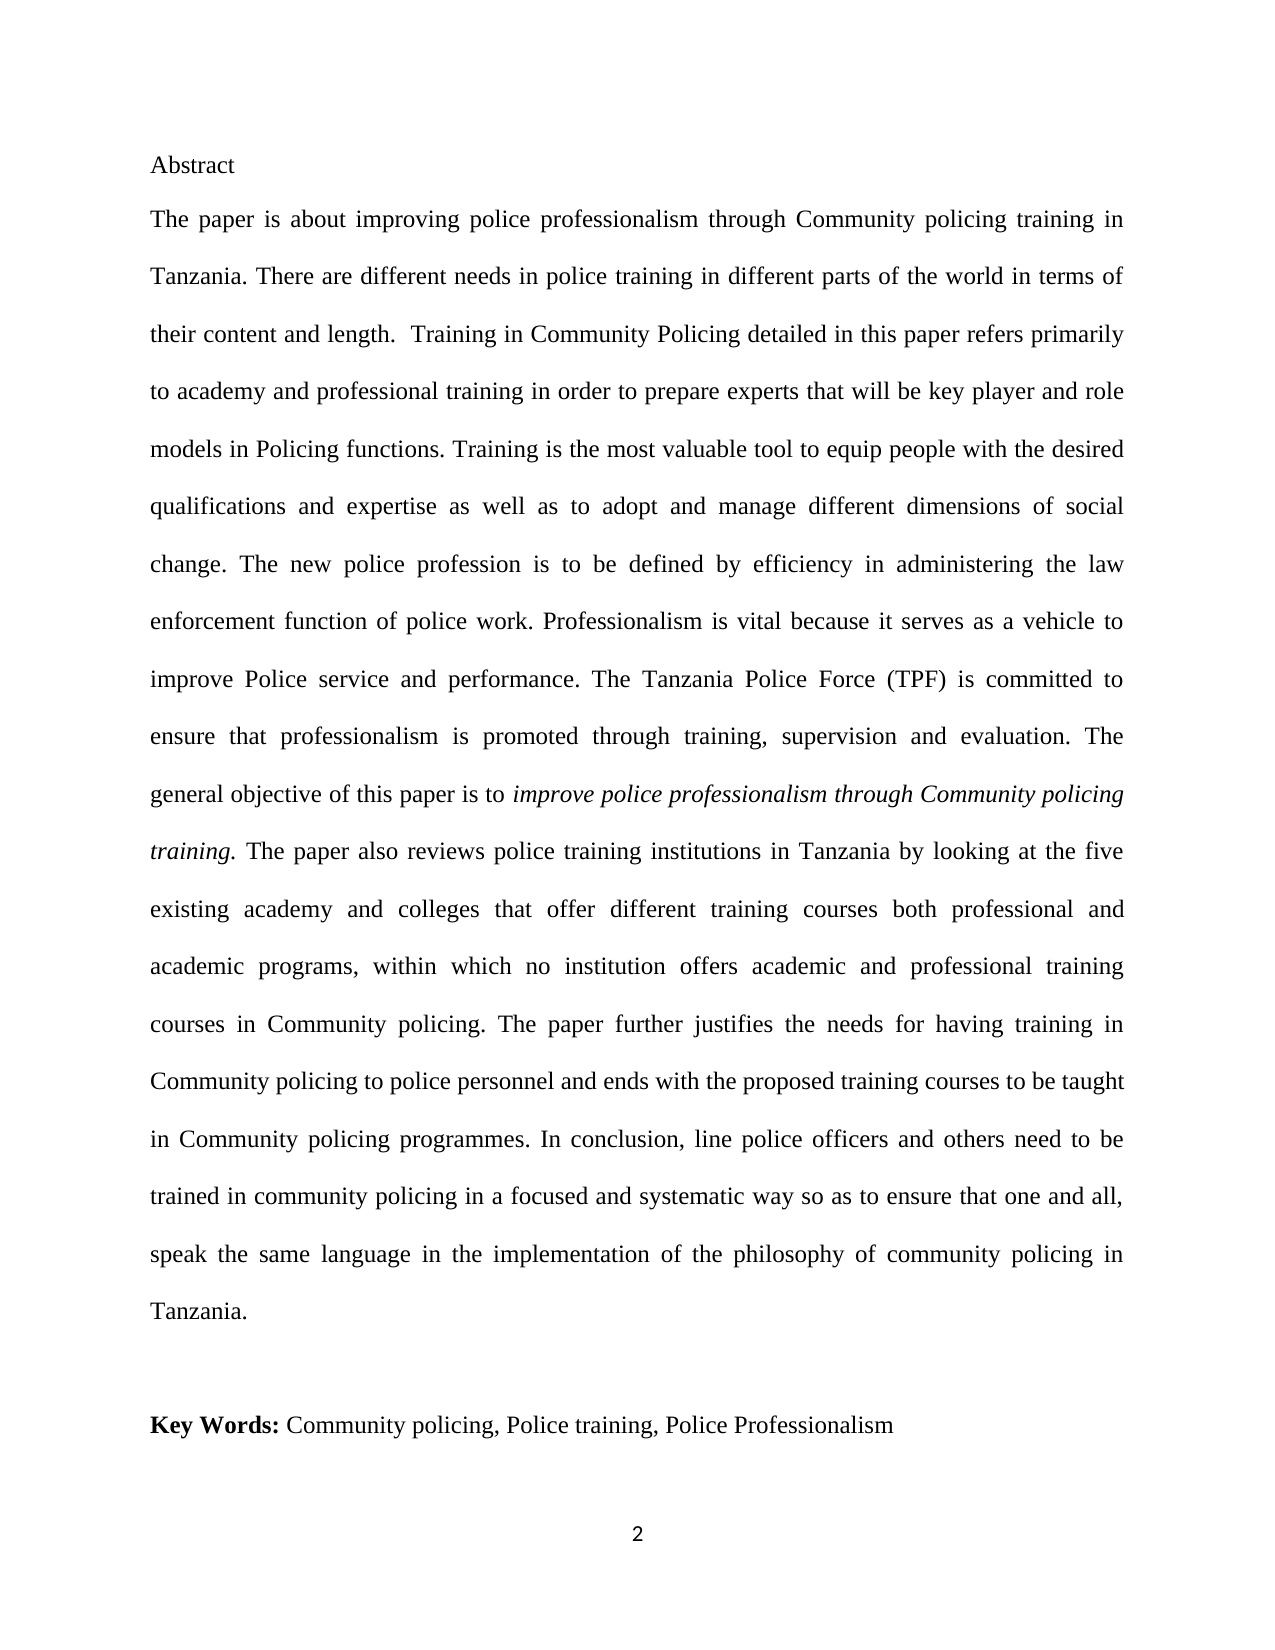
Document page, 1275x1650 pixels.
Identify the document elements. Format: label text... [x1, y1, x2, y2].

text Key Words: Community policing, Police training, Police Professionalism [150, 1410, 1125, 1439]
text The paper is about improving police professionalism through Community policing training in Tanzania. There are different needs in police training in different parts of the world in terms of their content and length. Training in Community Policing detailed in this paper refers primarily to academy and professional training in order to prepare experts that will be key player and role models in Policing functions. Training is the most valuable tool to equip people with the desired qualifications and expertise as well as to adopt and manage different dimensions of social change. The new police profession is to be defined by efficiency in administering the law enforcement function of police work. Professionalism is vital because it serves as a vehicle to improve Police service and performance. The Tanzania Police Force (TPF) is committed to ensure that professionalism is promoted through training, supervision and evaluation. The general objective of this paper is to improve police professionalism through Community policing training. The paper also reviews police training institutions in Tanzania by looking at the five existing academy and colleges that offer different training courses both professional and academic programs, within which no institution offers academic and professional training courses in Community policing. The paper further justifies the needs for having training in Community policing to police personnel and ends with the proposed training courses to be taught in Community policing programmes. In conclusion, line police officers and others need to be trained in community policing in a focused and systematic way so as to ensure that one and all, speak the same language in the implementation of the philosophy of community policing in Tanzania. [150, 204, 1125, 1325]
subtitle Abstract [150, 150, 1125, 179]
